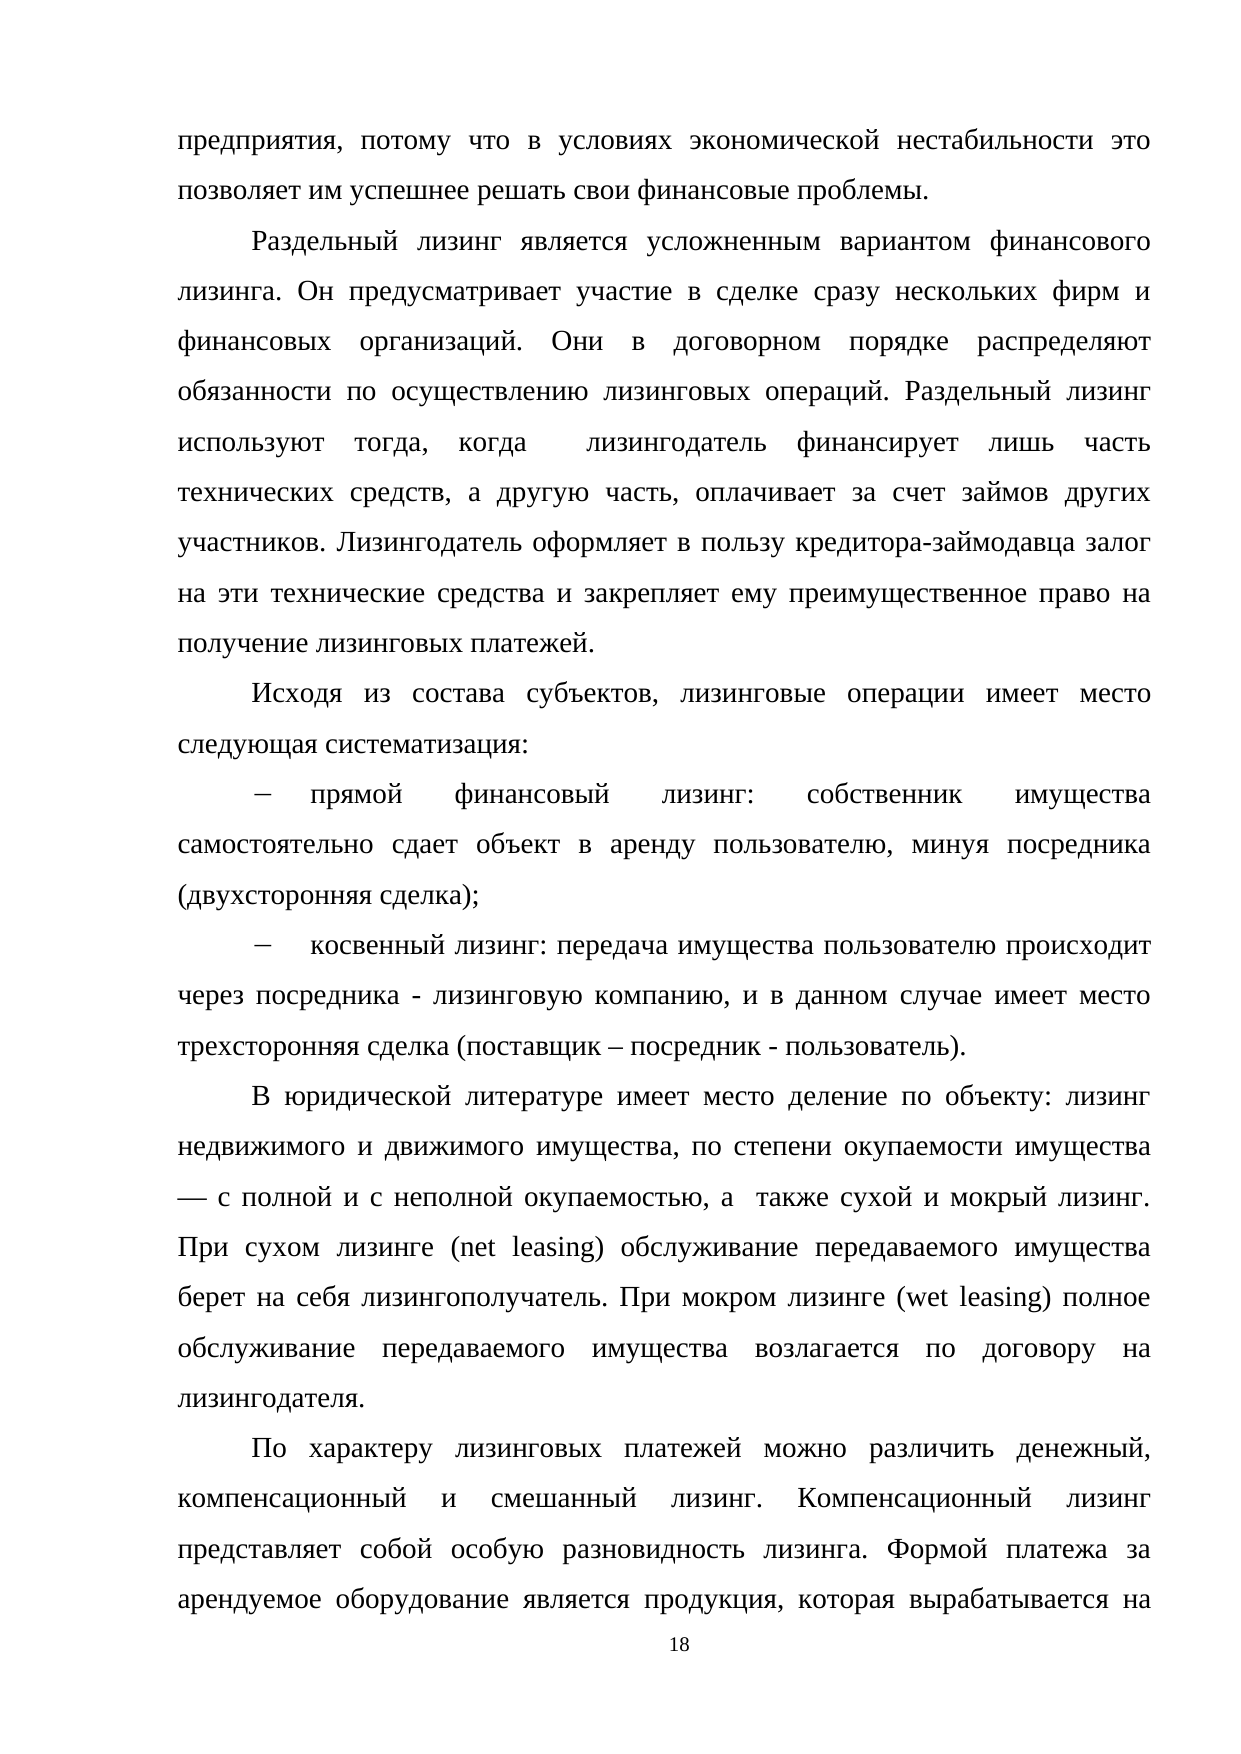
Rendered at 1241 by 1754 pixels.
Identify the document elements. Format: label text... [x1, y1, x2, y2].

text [177, 122, 1152, 206]
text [177, 1430, 1152, 1615]
text Раздельный лизинг является усложненным вариантом финансового лизинга. Он предусматривает участие в сделке сразу нескольких фирм и финансовых организаций. Они в договорном порядке распределяют обязанности по осуществлению лизинговых операций. Раздельный лизинг используют тогда, когда лизингодатель финансирует лишь часть технических средств, а другую часть, оплачивает за счет займов других участников. Лизингодатель оформляет в пользу кредитора-займодавца залог на эти технические средства и закрепляет ему преимущественное право на получение лизинговых платежей. [177, 223, 1152, 659]
list косвенный лизинг: передача имущества пользователю происходит через посредника - лизинговую компанию, и в данном случае имеет место трехсторонняя сделка (поставщик – посредник - пользователь). [177, 927, 1152, 1061]
list прямой финансовый лизинг: собственник имущества самостоятельно сдает объект в аренду пользователю, минуя посредника (двухсторонняя сделка); [177, 776, 1152, 910]
text В юридической литературе имеет место деление по объекту: лизинг недвижимого и движимого имущества, по степени окупаемости имущества — с полной и с неполной окупаемостью, а также сухой и мокрый лизинг. При сухом лизинге (net leasing) обслуживание передаваемого имущества берет на себя лизингополучатель. При мокром лизинге (wet leasing) полное обслуживание передаваемого имущества возлагается по договору на лизингодателя. [177, 1078, 1152, 1413]
text Исходя из состава субъектов, лизинговые операции имеет место следующая систематизация: [177, 675, 1152, 759]
